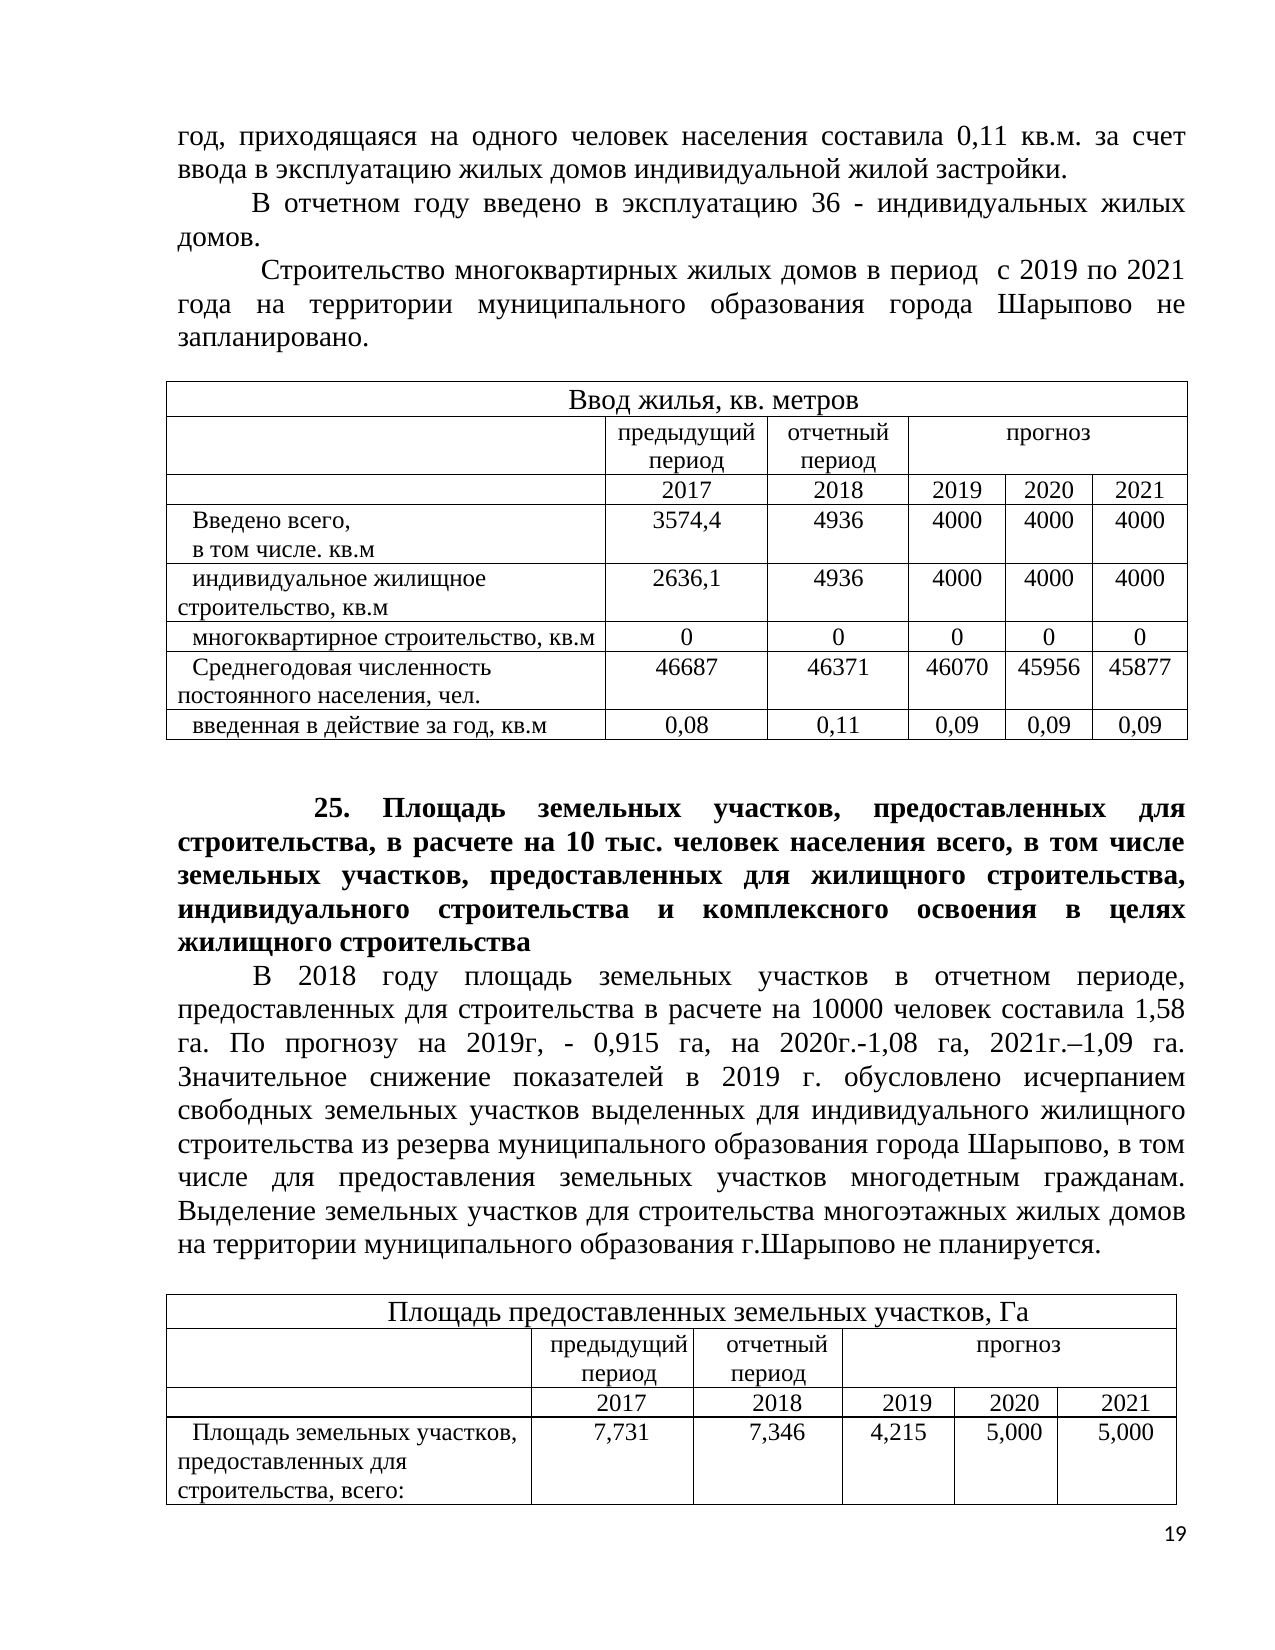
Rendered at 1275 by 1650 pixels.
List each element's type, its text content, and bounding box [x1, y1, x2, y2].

table_cell 0 [606, 622, 767, 651]
table_cell 3574,4 [606, 505, 767, 562]
table_cell 2636,1 [606, 564, 767, 621]
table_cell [167, 1418, 531, 1504]
table_header Ввод жилья, кв. метров [167, 382, 1187, 416]
table_cell 0,09 [1093, 710, 1187, 739]
table_cell [167, 1388, 531, 1416]
table_cell 2020 [955, 1388, 1057, 1416]
table_cell 4000 [1006, 564, 1092, 621]
table_cell 4000 [1006, 505, 1092, 562]
table_cell 2021 [1093, 475, 1187, 504]
table_cell прогноз [843, 1329, 1176, 1387]
table_cell [167, 475, 605, 504]
table_cell 2020 [1006, 475, 1092, 504]
table_cell 46070 [909, 652, 1005, 709]
table_cell 2018 [768, 475, 908, 504]
table_cell 5,000 [1058, 1418, 1176, 1504]
table_header Площадь предоставленных земельных участков, Га [167, 1295, 1176, 1328]
table_cell 4000 [1093, 505, 1187, 562]
text Строительство многоквартирных жилых домов в период с 2019 по 2021 года на территории муниципального образования города Шарыпово не запланировано. [177, 252, 1186, 353]
table_cell 4000 [1093, 564, 1187, 621]
table_cell 4936 [768, 505, 908, 562]
table_cell 2021 [1058, 1388, 1176, 1416]
table_cell 0,11 [768, 710, 908, 739]
table_cell 2017 [606, 475, 767, 504]
table_cell 46687 [606, 652, 767, 709]
text 25. Площадь земельных участков, предоставленных для строительства, в расчете на 10 тыс. человек населения всего, в том числе земельных участков, предоставленных для жилищного строительства, индивидуального строительства и комплексного освоения в целях жилищного строительства [177, 790, 1186, 958]
table_cell 46371 [768, 652, 908, 709]
table_cell предыдущий период [532, 1329, 693, 1387]
table_cell Среднегодовая численность постоянного населения, чел. [167, 652, 605, 709]
table_cell 4000 [909, 564, 1005, 621]
table_cell прогноз [909, 417, 1187, 474]
table_cell 7,731 [532, 1418, 693, 1504]
table_cell многоквартирное строительство, кв.м [167, 622, 605, 651]
text В 2018 году площадь земельных участков в отчетном периоде, предоставленных для строительства в расчете на 10000 человек составила 1,58 га. По прогнозу на 2019г, - 0,915 га, на 2020г.-1,08 га, 2021г.–1,09 га. Значительное снижение показателей в 2019 г. обусловлено исчерпанием свободных земельных участков выделенных для индивидуального жилищного строительства из резерва муниципального образования города Шарыпово, в том числе для предоставления земельных участков многодетным гражданам. Выделение земельных участков для строительства многоэтажных жилых домов на территории муниципального образования г.Шарыпово не планируется. [177, 958, 1186, 1260]
table_cell 4000 [909, 505, 1005, 562]
table_cell 45956 [1006, 652, 1092, 709]
table_cell введенная в действие за год, кв.м [167, 710, 605, 739]
text В отчетном году введено в эксплуатацию 36 - индивидуальных жилых домов. [177, 185, 1186, 252]
table_cell 0,08 [606, 710, 767, 739]
table_cell 4936 [768, 564, 908, 621]
table_cell 2017 [532, 1388, 693, 1416]
table_cell [167, 417, 605, 474]
table_cell 7,346 [694, 1418, 842, 1504]
table_cell 2019 [843, 1388, 954, 1416]
table_cell 0 [909, 622, 1005, 651]
table_cell 2019 [909, 475, 1005, 504]
table_cell отчетный период [768, 417, 908, 474]
table_cell 2018 [694, 1388, 842, 1416]
table_cell 0 [768, 622, 908, 651]
table_cell 0 [1093, 622, 1187, 651]
table_cell предыдущий период [606, 417, 767, 474]
table_cell 0,09 [1006, 710, 1092, 739]
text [177, 118, 1186, 185]
table_cell 5,000 [955, 1418, 1057, 1504]
table_cell 45877 [1093, 652, 1187, 709]
table_cell Введено всего, в том числе. кв.м [167, 505, 605, 562]
table_cell индивидуальное жилищное строительство, кв.м [167, 564, 605, 621]
table_cell отчетный период [694, 1329, 842, 1387]
table_cell [167, 1329, 531, 1387]
table_cell 0 [1006, 622, 1092, 651]
table_cell 0,09 [909, 710, 1005, 739]
table_cell 4,215 [843, 1418, 954, 1504]
